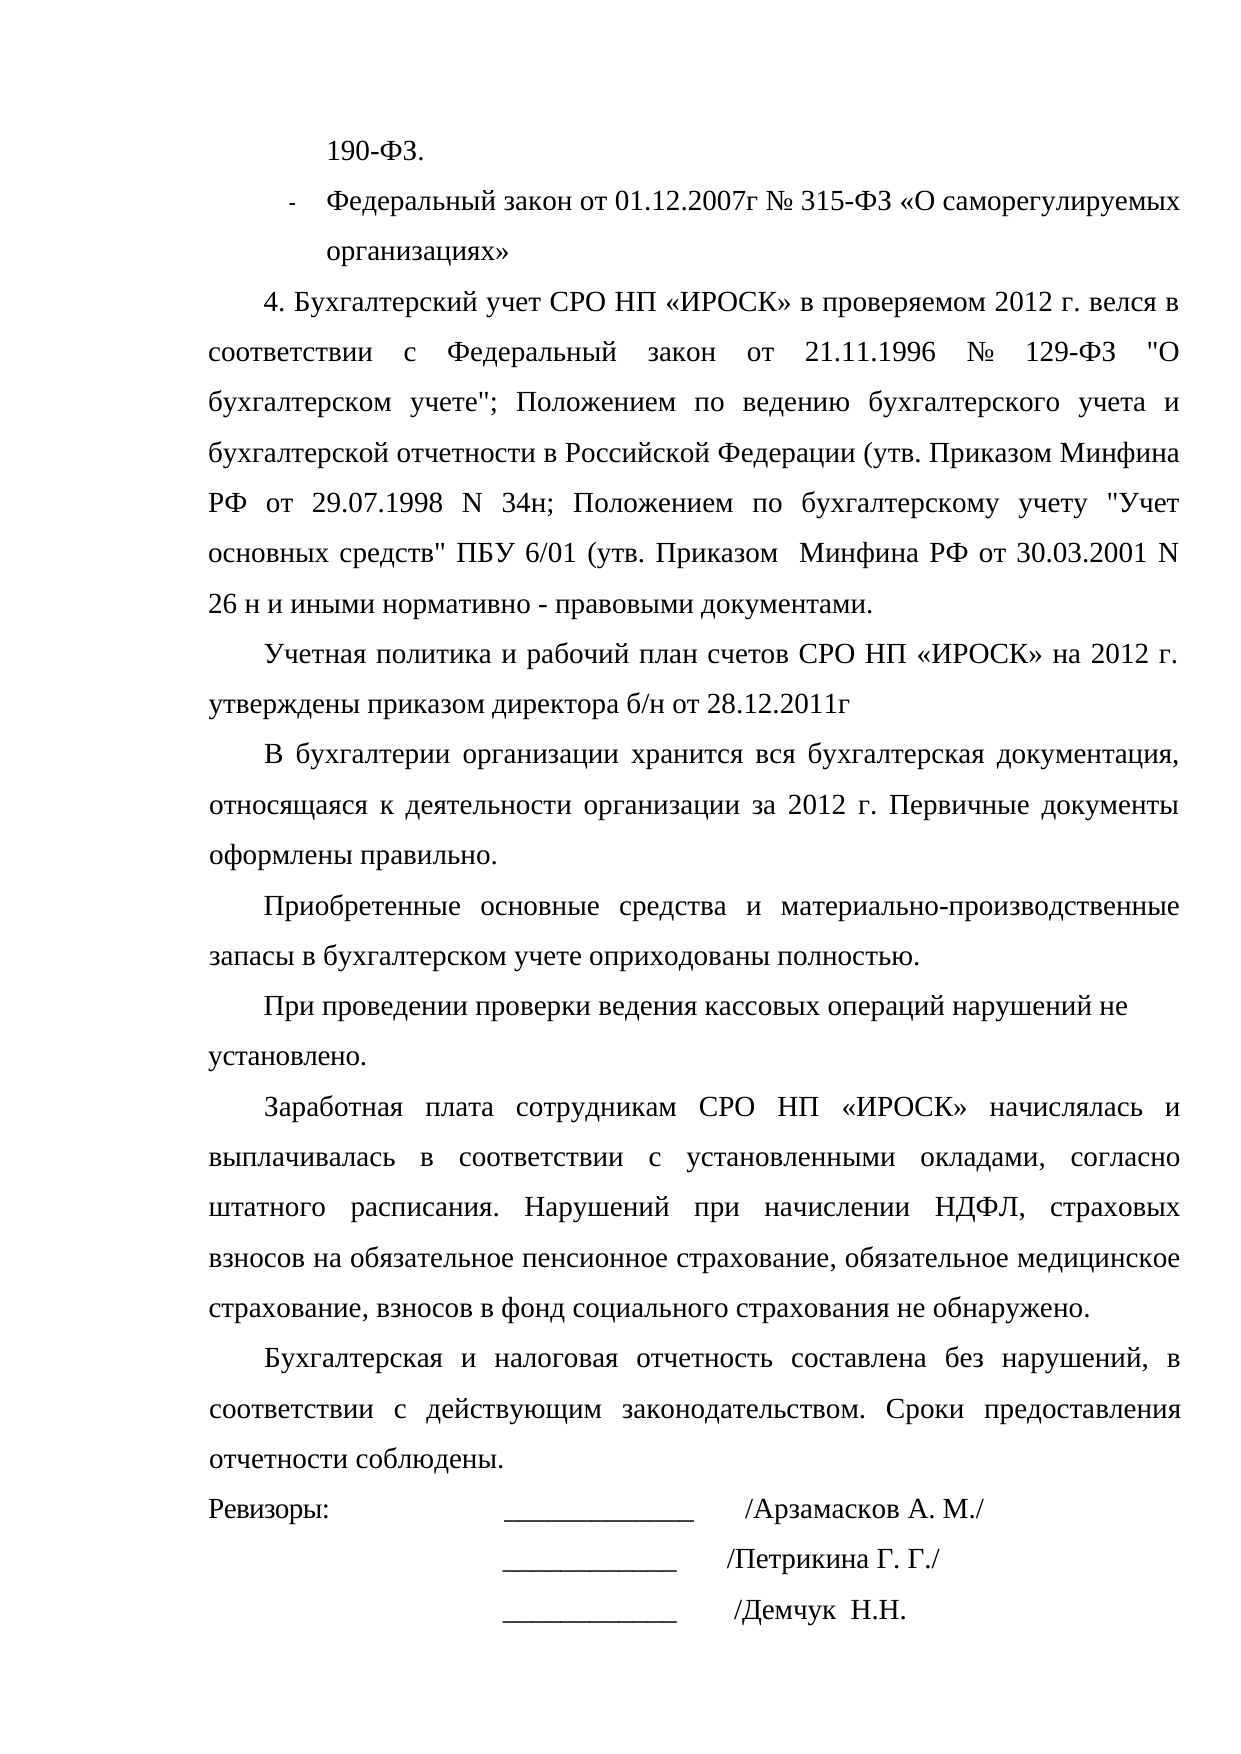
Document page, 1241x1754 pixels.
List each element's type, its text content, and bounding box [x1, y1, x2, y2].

text В бухгалтерии организации хранится вся бухгалтерская документация, относящаяся к деятельности организации за 2012 г. Первичные документы оформлены правильно. [209, 737, 1180, 871]
text При проведении проверки ведения кассовых операций нарушений не установлено. [208, 988, 1181, 1072]
text Заработная плата сотрудникам СРО НП «ИРОСК» начислялась и выплачивалась в соответствии с установленными окладами, согласно штатного расписания. Нарушений при начислении НДФЛ, страховых взносов на обязательное пенсионное страхование, обязательное медицинское страхование, взносов в фонд социального страхования не обнаружено. [208, 1089, 1181, 1324]
text Ревизоры: _____________ /Арзамасков А. М./ [208, 1491, 1181, 1525]
text ____________ /Петрикина Г. Г./ [208, 1542, 1181, 1575]
text Учетная политика и рабочий план счетов СРО НП «ИРОСК» на 2012 г. утверждены приказом директора б/н от 28.12.2011г [208, 636, 1179, 720]
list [288, 133, 1181, 166]
text Приобретенные основные средства и материально-производственные запасы в бухгалтерском учете оприходованы полностью. [209, 888, 1180, 971]
text 4. Бухгалтерский учет СРО НП «ИРОСК» в проверяемом 2012 г. велся в соответствии с Федеральный закон от 21.11.1996 № 129-ФЗ "О бухгалтерском учете"; Положением по ведению бухгалтерского учета и бухгалтерской отчетности в Российской Федерации (утв. Приказом Минфина РФ от 29.07.1998 N 34н; Положением по бухгалтерскому учету "Учет основных средств" ПБУ 6/01 (утв. Приказом Минфина РФ от 30.03.2001 N 26 н и иными нормативно - правовыми документами. [208, 284, 1180, 619]
text Бухгалтерская и налоговая отчетность составлена без нарушений, в соответствии с действующим законодательством. Сроки предоставления отчетности соблюдены. [209, 1340, 1181, 1474]
text ____________ /Демчук Н.Н. [208, 1592, 1181, 1626]
list Федеральный закон от 01.12.2007г № 315-ФЗ «О саморегулируемых организациях» [288, 183, 1181, 267]
